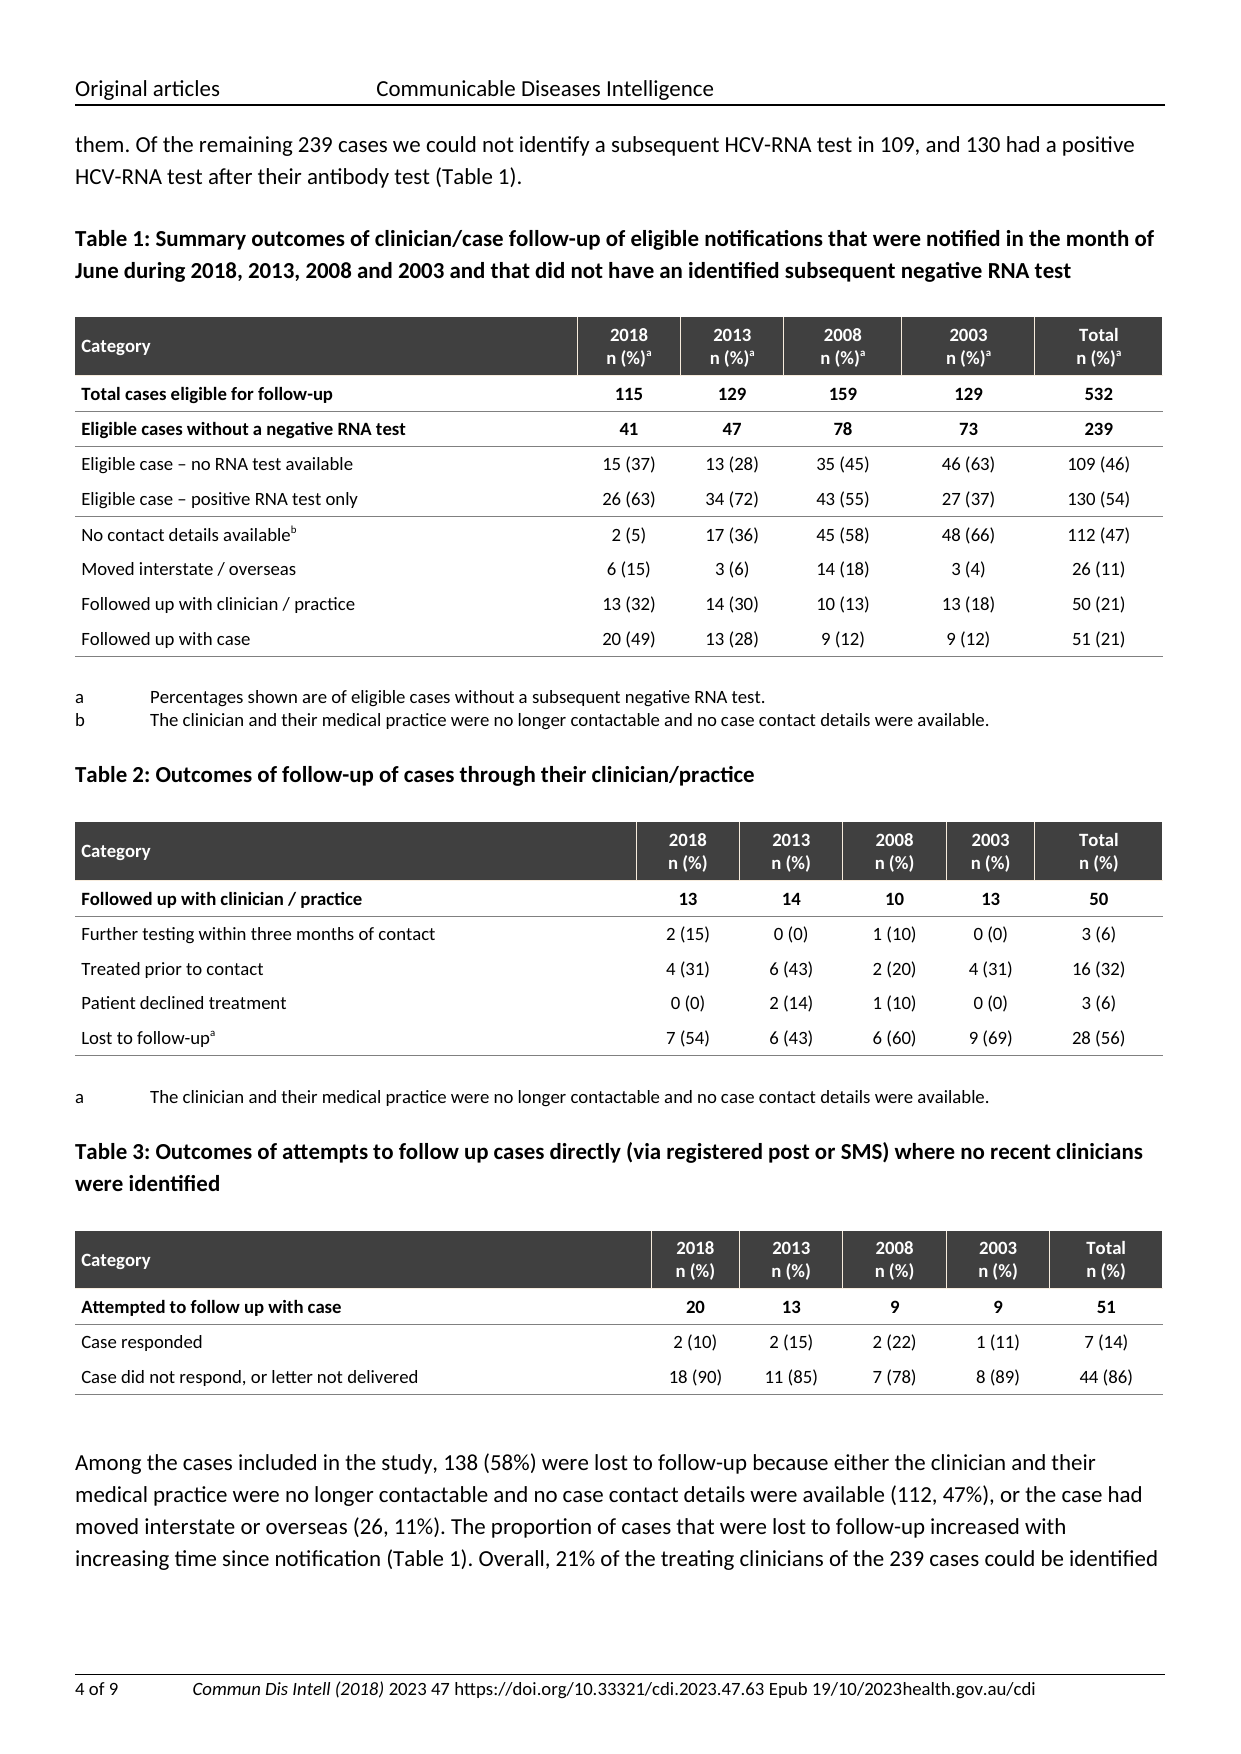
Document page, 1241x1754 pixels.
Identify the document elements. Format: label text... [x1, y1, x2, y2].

table_cell 159 [784, 376, 902, 411]
table_cell 9 [843, 1289, 946, 1324]
table_cell 14 (30) [680, 586, 784, 621]
table_cell 78 [784, 412, 902, 446]
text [75, 130, 1165, 190]
table_header Total n (%) [1035, 822, 1162, 880]
table_cell 7 (78) [843, 1359, 946, 1394]
table_cell 112 (47) [1035, 517, 1162, 552]
text b The clinician and their medical practice were no longer contactable and no case contact details were available. [75, 708, 1165, 731]
table_cell Case responded [75, 1325, 651, 1359]
table_cell 7 (14) [1050, 1325, 1162, 1359]
table_cell No contact details availableb [75, 517, 577, 552]
table_cell 1 (11) [946, 1325, 1049, 1359]
table_cell 46 (63) [902, 447, 1035, 481]
table_cell Eligible cases without a negative RNA test [75, 412, 577, 446]
table_cell 45 (58) [784, 517, 902, 552]
table_cell Followed up with clinician / practice [75, 586, 577, 621]
table_cell 44 (86) [1050, 1359, 1162, 1394]
table_cell 48 (66) [902, 517, 1035, 552]
table_header 2013 n (%) [740, 822, 842, 880]
table_cell 3 (6) [1035, 986, 1162, 1020]
table_cell 13 [946, 881, 1035, 916]
table_cell 13 (18) [902, 586, 1035, 621]
table_cell Attempted to follow up with case [75, 1289, 651, 1324]
table_cell 15 (37) [577, 447, 680, 481]
table_header 2003 n (%) [947, 822, 1034, 880]
table_cell 4 (31) [636, 951, 739, 986]
table_cell 26 (11) [1035, 552, 1162, 586]
table_cell 28 (56) [1035, 1020, 1162, 1055]
table_header Category [75, 317, 577, 375]
table_cell 17 (36) [680, 517, 784, 552]
table_cell 115 [577, 376, 680, 411]
table_cell 47 [680, 412, 784, 446]
table_cell 73 [902, 412, 1035, 446]
table_cell 51 (21) [1035, 621, 1162, 656]
table_cell 6 (43) [739, 951, 843, 986]
text a Percentages shown are of eligible cases without a subsequent negative RNA test. [75, 686, 1165, 708]
table_cell 6 (43) [739, 1020, 843, 1055]
table_cell 27 (37) [902, 481, 1035, 516]
table_header Total n (%) [1050, 1231, 1162, 1288]
table_cell 129 [680, 376, 784, 411]
table_cell 10 (13) [784, 586, 902, 621]
table_cell 11 (85) [739, 1359, 843, 1394]
table_cell 1 (10) [843, 917, 946, 951]
table_cell Treated prior to contact [75, 951, 636, 986]
table_header Category [75, 822, 636, 880]
text Table 2: Outcomes of follow-up of cases through their clinician/practice [75, 761, 1165, 789]
table_cell 130 (54) [1035, 481, 1162, 516]
table_cell 43 (55) [784, 481, 902, 516]
table_cell 51 [1050, 1289, 1162, 1324]
table_header Total n (%)a [1035, 317, 1162, 375]
table_cell 532 [1035, 376, 1162, 411]
table_header 2018 n (%) [652, 1231, 739, 1288]
table_cell 0 (0) [739, 917, 843, 951]
table_cell 9 (69) [946, 1020, 1035, 1055]
table_cell 0 (0) [636, 986, 739, 1020]
table_cell 10 [843, 881, 946, 916]
table_cell Lost to follow-upa [75, 1020, 636, 1055]
table_cell 13 [636, 881, 739, 916]
text a The clinician and their medical practice were no longer contactable and no case contact details were available. [75, 1085, 1165, 1108]
table_cell 20 (49) [577, 621, 680, 656]
table_header 2013 n (%) [740, 1231, 842, 1288]
table_cell 14 (18) [784, 552, 902, 586]
table_header 2018 n (%)a [578, 317, 680, 375]
table_cell 2 (22) [843, 1325, 946, 1359]
table_header 2008 n (%) [843, 1231, 946, 1288]
table_cell 109 (46) [1035, 447, 1162, 481]
table_cell 13 (28) [680, 621, 784, 656]
table_cell 1 (10) [843, 986, 946, 1020]
table_cell Followed up with clinician / practice [75, 881, 636, 916]
table_header 2003 n (%)a [902, 317, 1034, 375]
table_cell 129 [902, 376, 1035, 411]
text Table 3: Outcomes of attempts to follow up cases directly (via registered post or SMS) where no recent clinicians were identified [75, 1137, 1165, 1197]
table_cell 50 (21) [1035, 586, 1162, 621]
text Table 1: Summary outcomes of clinician/case follow-up of eligible notifications that were notified in the month of June during 2018, 2013, 2008 and 2003 and that did not have an identified subsequent negative RNA test [75, 224, 1165, 284]
table_header Category [75, 1231, 651, 1288]
table_cell 2 (14) [739, 986, 843, 1020]
table_cell Eligible case – positive RNA test only [75, 481, 577, 516]
table_cell 9 (12) [902, 621, 1035, 656]
table_cell 6 (15) [577, 552, 680, 586]
table_cell 41 [577, 412, 680, 446]
table_cell Further testing within three months of contact [75, 917, 636, 951]
table_cell 3 (6) [1035, 917, 1162, 951]
table_cell Followed up with case [75, 621, 577, 656]
table_header 2018 n (%) [637, 822, 739, 880]
table_cell Case did not respond, or letter not delivered [75, 1359, 651, 1394]
table_cell Moved interstate / overseas [75, 552, 577, 586]
table_cell 35 (45) [784, 447, 902, 481]
table_header 2008 n (%)a [784, 317, 901, 375]
table_cell 0 (0) [946, 986, 1035, 1020]
table_cell 9 (12) [784, 621, 902, 656]
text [75, 1448, 1165, 1572]
table_cell 20 [651, 1289, 739, 1324]
table_cell 6 (60) [843, 1020, 946, 1055]
table_header 2003 n (%) [947, 1231, 1049, 1288]
table_cell 8 (89) [946, 1359, 1049, 1394]
table_cell 2 (5) [577, 517, 680, 552]
table_cell 9 [946, 1289, 1049, 1324]
table_cell 13 (32) [577, 586, 680, 621]
table_cell Eligible case – no RNA test available [75, 447, 577, 481]
table_cell 26 (63) [577, 481, 680, 516]
table_cell 50 [1035, 881, 1162, 916]
table_cell 2 (15) [739, 1325, 843, 1359]
table_cell 4 (31) [946, 951, 1035, 986]
table_cell 2 (10) [651, 1325, 739, 1359]
table_cell 16 (32) [1035, 951, 1162, 986]
table_cell 3 (4) [902, 552, 1035, 586]
table_cell Patient declined treatment [75, 986, 636, 1020]
table_cell 34 (72) [680, 481, 784, 516]
table_cell 18 (90) [651, 1359, 739, 1394]
table_cell 2 (20) [843, 951, 946, 986]
table_cell 2 (15) [636, 917, 739, 951]
table_cell 14 [739, 881, 843, 916]
table_cell 239 [1035, 412, 1162, 446]
table_cell 13 (28) [680, 447, 784, 481]
table_header 2013 n (%)a [681, 317, 783, 375]
table_cell 3 (6) [680, 552, 784, 586]
table_cell 7 (54) [636, 1020, 739, 1055]
table_cell Total cases eligible for follow-up [75, 376, 577, 411]
table_cell 0 (0) [946, 917, 1035, 951]
table_header 2008 n (%) [843, 822, 946, 880]
table_cell 13 [739, 1289, 843, 1324]
